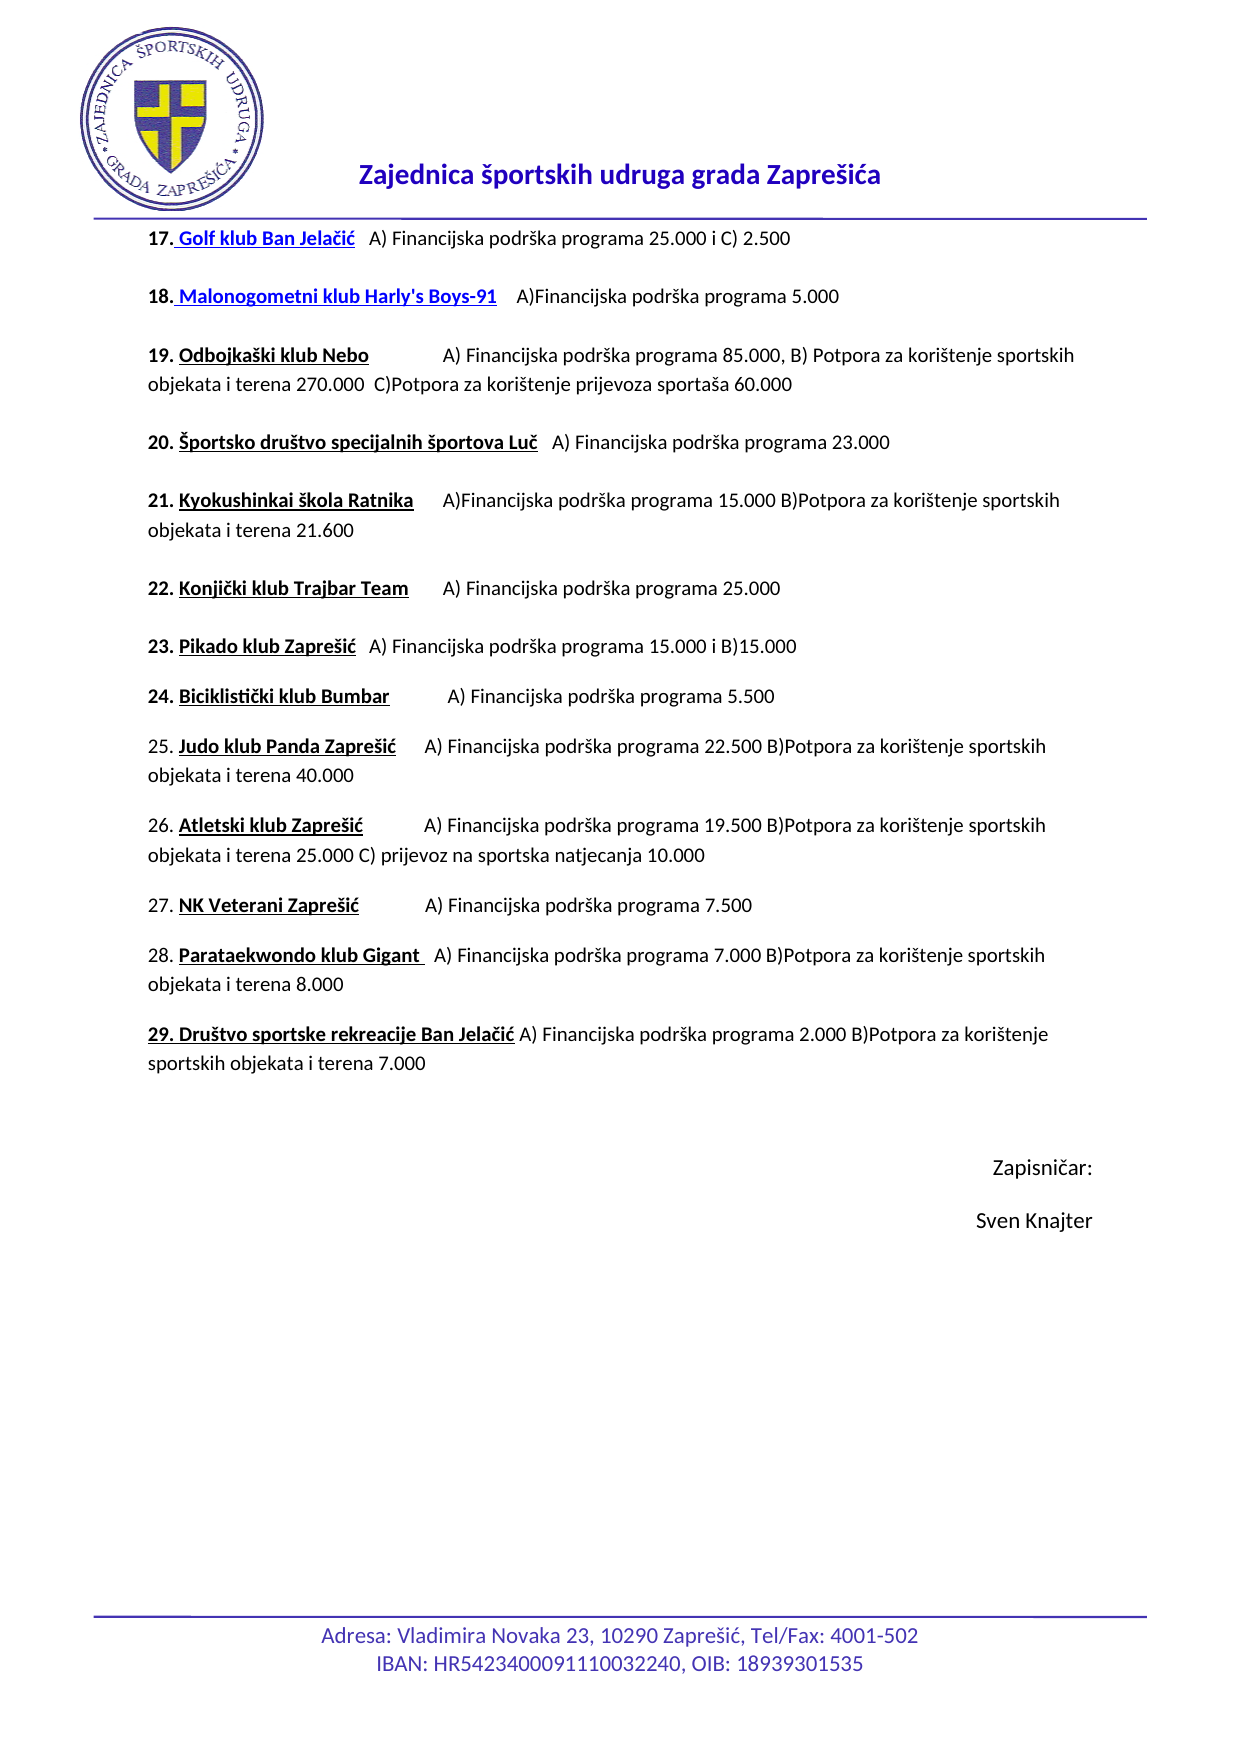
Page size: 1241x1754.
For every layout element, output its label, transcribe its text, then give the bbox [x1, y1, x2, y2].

picture [78, 23, 265, 211]
text 24. Biciklistički klub Bumbar A) Financijska podrška programa 5.500 [148, 683, 1093, 709]
text 25. Judo klub Panda Zaprešić A) Financijska podrška programa 22.500 B)Potpora za korištenje sportskih objekata i terena 40.000 [148, 733, 1093, 788]
text 28. Parataekwondo klub Gigant A) Financijska podrška programa 7.000 B)Potpora za korištenje sportskih objekata i terena 8.000 [148, 942, 1093, 996]
text Sven Knajter [148, 1206, 1093, 1234]
text 27. NK Veterani Zaprešić A) Financijska podrška programa 7.500 [148, 892, 1093, 917]
text Zapisničar: [148, 1153, 1093, 1181]
text 26. Atletski klub Zaprešić A) Financijska podrška programa 19.500 B)Potpora za korištenje sportskih objekata i terena 25.000 C) prijevoz na sportska natjecanja 10.000 [148, 813, 1093, 867]
text 29. Društvo sportske rekreacije Ban Jelačić A) Financijska podrška programa 2.000 B)Potpora za korištenje sportskih objekata i terena 7.000 [148, 1021, 1093, 1076]
